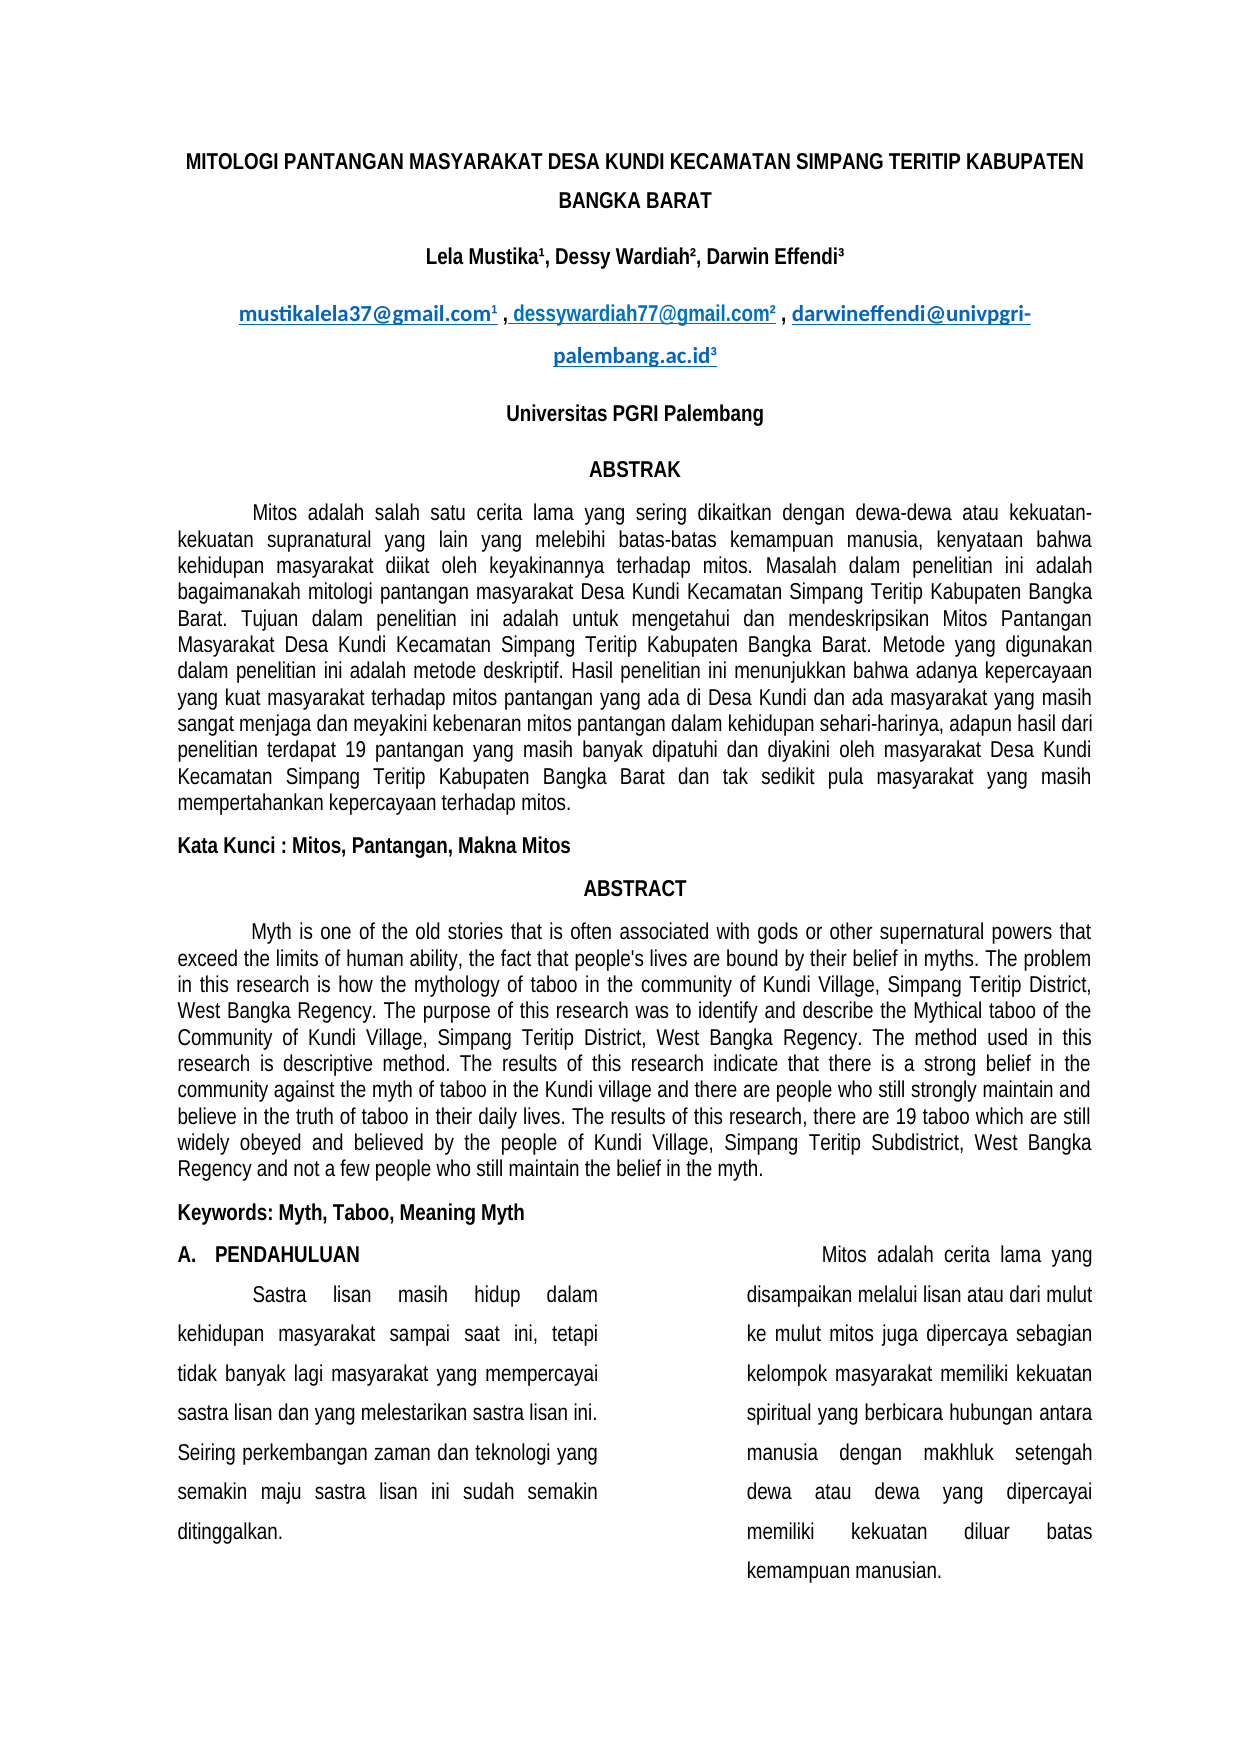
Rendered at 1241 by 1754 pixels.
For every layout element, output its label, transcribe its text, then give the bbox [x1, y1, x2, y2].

text Mitos adalah cerita lama yang disampaikan melalui lisan atau dari mulut ke mulut mitos juga dipercaya sebagian kelompok masyarakat memiliki kekuatan spiritual yang berbicara hubungan antara manusia dengan makhluk setengah dewa atau dewa yang dipercayai memiliki kekuatan diluar batas kemampuan manusian. [747, 1241, 1092, 1584]
text Keywords: Myth, Taboo, Meaning Myth [177, 1198, 1092, 1225]
text ABSTRAK [177, 456, 1092, 483]
list Sastra lisan masih hidup dalam kehidupan masyarakat sampai saat ini, tetapi tidak banyak lagi masyarakat yang mempercayai sastra lisan dan yang melestarikan sastra lisan ini. Seiring perkembangan zaman dan teknologi yang semakin maju sastra lisan ini sudah semakin ditinggalkan. [177, 1281, 598, 1544]
text Kata Kunci : Mitos, Pantangan, Makna Mitos [177, 832, 1092, 858]
text ABSTRACT [177, 875, 1092, 902]
text Myth is one of the old stories that is often associated with gods or other supernatural powers that exceed the limits of human ability, the fact that people's lives are bound by their belief in myths. The problem in this research is how the mythology of taboo in the community of Kundi Village, Simpang Teritip District, West Bangka Regency. The purpose of this research was to identify and describe the Mythical taboo of the Community of Kundi Village, Simpang Teritip District, West Bangka Regency. The method used in this research is descriptive method. The results of this research indicate that there is a strong belief in the community against the myth of taboo in the Kundi village and there are people who still strongly maintain and believe in the truth of taboo in their daily lives. The results of this research, there are 19 taboo which are still widely obeyed and believed by the people of Kundi Village, Simpang Teritip Subdistrict, West Bangka Regency and not a few people who still maintain the belief in the myth. [177, 918, 1092, 1182]
list PENDAHULUAN [177, 1241, 598, 1268]
text MITOLOGI PANTANGAN MASYARAKAT DESA KUNDI KECAMATAN SIMPANG TERITIP KABUPATEN BANGKA BARAT [177, 148, 1092, 213]
text mustikalela37@gmail.com¹ , dessywardiah77@gmail.com² , darwineffendi@univpgri-palembang.ac.id³ [177, 299, 1092, 369]
text Mitos adalah salah satu cerita lama yang sering dikaitkan dengan dewa-dewa atau kekuatan-kekuatan supranatural yang lain yang melebihi batas-batas kemampuan manusia, kenyataan bahwa kehidupan masyarakat diikat oleh keyakinannya terhadap mitos. Masalah dalam penelitian ini adalah bagaimanakah mitologi pantangan masyarakat Desa Kundi Kecamatan Simpang Teritip Kabupaten Bangka Barat. Tujuan dalam penelitian ini adalah untuk mengetahui dan mendeskripsikan Mitos Pantangan Masyarakat Desa Kundi Kecamatan Simpang Teritip Kabupaten Bangka Barat. Metode yang digunakan dalam penelitian ini adalah metode deskriptif. Hasil penelitian ini menunjukkan bahwa adanya kepercayaan yang kuat masyarakat terhadap mitos pantangan yang ada di Desa Kundi dan ada masyarakat yang masih sangat menjaga dan meyakini kebenaran mitos pantangan dalam kehidupan sehari-harinya, adapun hasil dari penelitian terdapat 19 pantangan yang masih banyak dipatuhi dan diyakini oleh masyarakat Desa Kundi Kecamatan Simpang Teritip Kabupaten Bangka Barat dan tak sedikit pula masyarakat yang masih mempertahankan kepercayaan terhadap mitos. [177, 499, 1092, 816]
text Lela Mustika¹, Dessy Wardiah², Darwin Effendi³ [177, 243, 1092, 270]
text Universitas PGRI Palembang [177, 400, 1092, 426]
